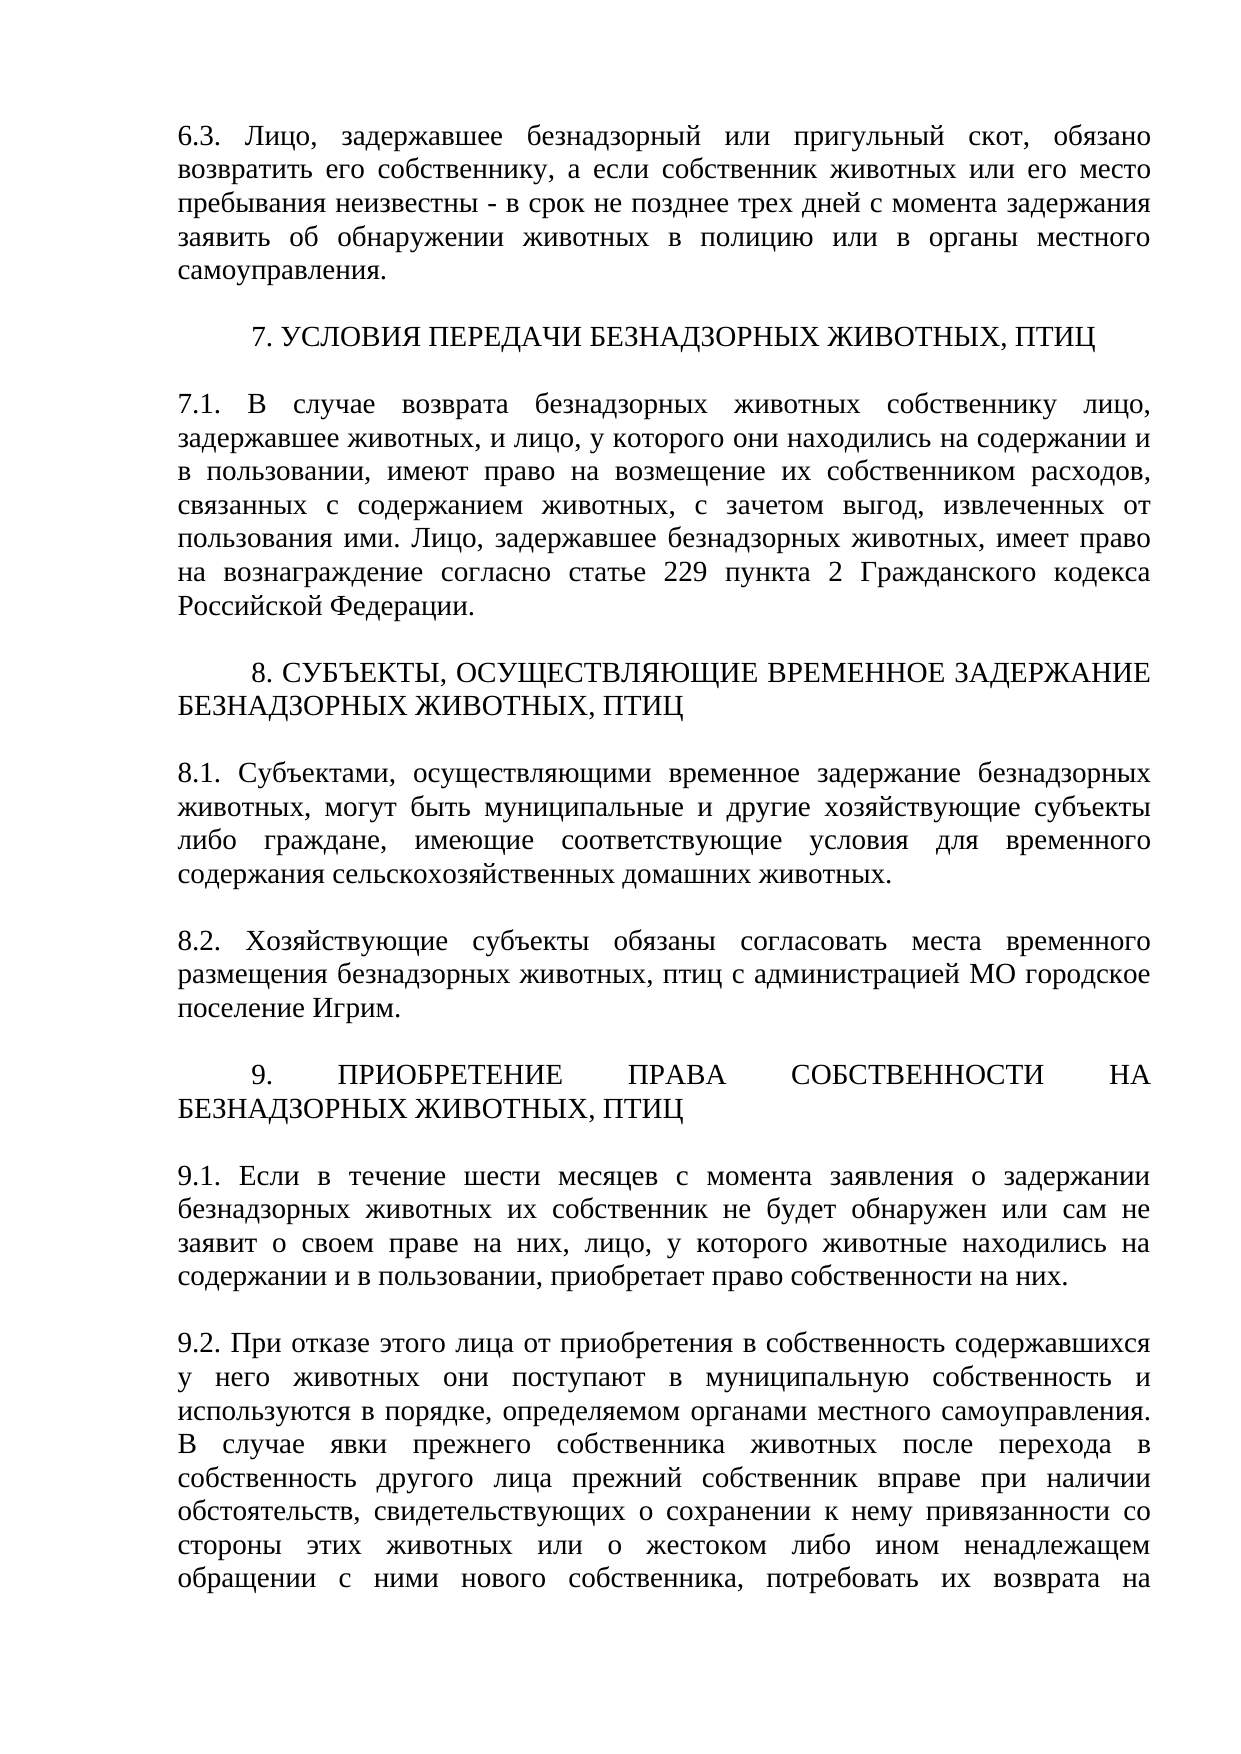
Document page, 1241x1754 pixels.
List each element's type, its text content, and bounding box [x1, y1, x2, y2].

text 8. СУБЪЕКТЫ, ОСУЩЕСТВЛЯЮЩИЕ ВРЕМЕННОЕ ЗАДЕРЖАНИЕ БЕЗНАДЗОРНЫХ ЖИВОТНЫХ, ПТИЦ [177, 655, 1152, 722]
text 8.1. Субъектами, осуществляющими временное задержание безнадзорных животных, могут быть муниципальные и другие хозяйствующие субъекты либо граждане, имеющие соответствующие условия для временного содержания сельскохозяйственных домашних животных. [177, 755, 1152, 889]
text 9. ПРИОБРЕТЕНИЕ ПРАВА СОБСТВЕННОСТИ НА БЕЗНАДЗОРНЫХ ЖИВОТНЫХ, ПТИЦ [177, 1057, 1152, 1124]
text 7. УСЛОВИЯ ПЕРЕДАЧИ БЕЗНАДЗОРНЫХ ЖИВОТНЫХ, ПТИЦ [177, 319, 1152, 353]
text 6.3. Лицо, задержавшее безнадзорный или пригульный скот, обязано возвратить его собственнику, а если собственник животных или его место пребывания неизвестны - в срок не позднее трех дней с момента задержания заявить об обнаружении животных в полицию или в органы местного самоуправления. [177, 118, 1152, 286]
text 7.1. В случае возврата безнадзорных животных собственнику лицо, задержавшее животных, и лицо, у которого они находились на содержании и в пользовании, имеют право на возмещение их собственником расходов, связанных с содержанием животных, с зачетом выгод, извлеченных от пользования ими. Лицо, задержавшее безнадзорных животных, имеет право на вознаграждение согласно статье 229 пункта 2 Гражданского кодекса Российской Федерации. [177, 386, 1152, 621]
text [177, 1326, 1152, 1594]
text 8.2. Хозяйствующие субъекты обязаны согласовать места временного размещения безнадзорных животных, птиц с администрацией МО городское поселение Игрим. [177, 923, 1152, 1024]
text 9.1. Если в течение шести месяцев с момента заявления о задержании безнадзорных животных их собственник не будет обнаружен или сам не заявит о своем праве на них, лицо, у которого животные находились на содержании и в пользовании, приобретает право собственности на них. [177, 1158, 1152, 1292]
